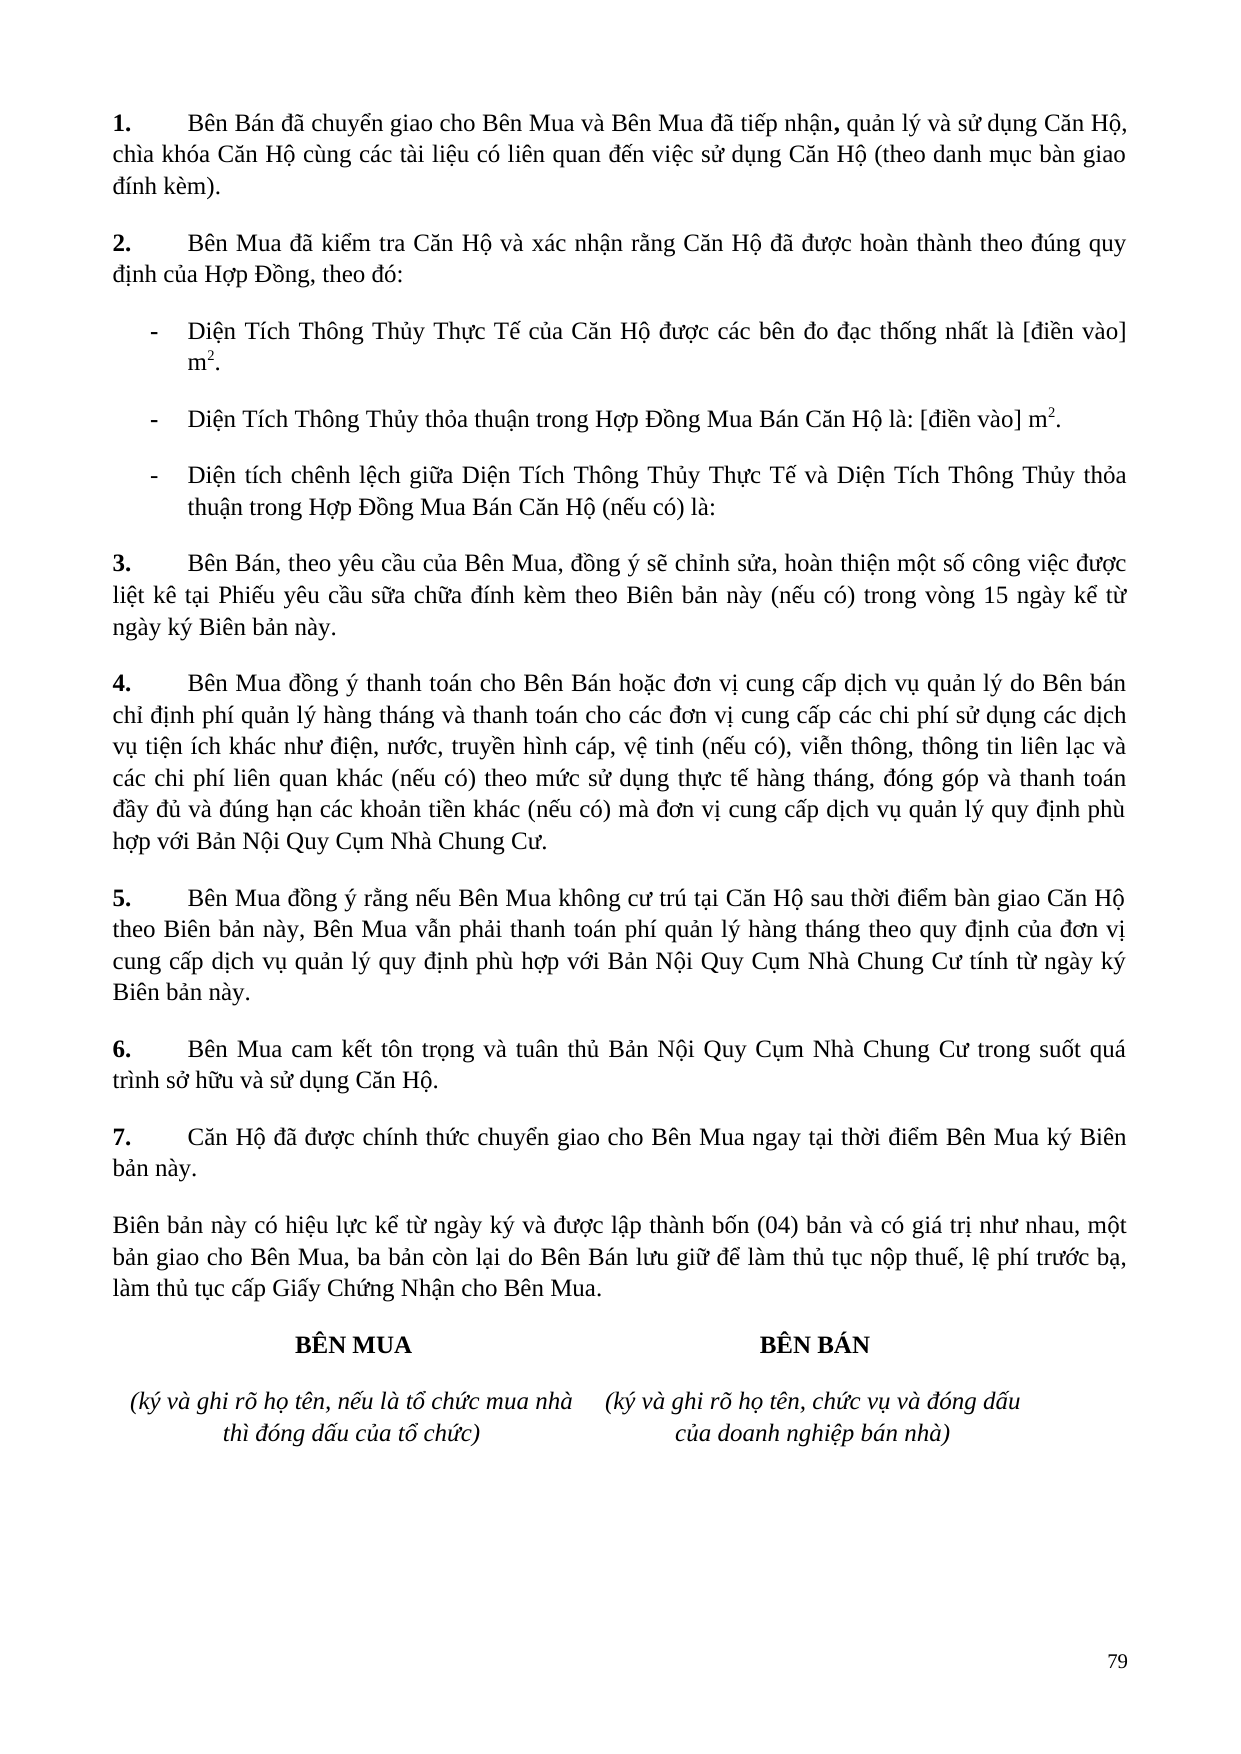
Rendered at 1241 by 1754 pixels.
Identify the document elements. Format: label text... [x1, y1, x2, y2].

text Biên bản này có hiệu lực kể từ ngày ký và được lập thành bốn (04) bản và có giá trị như nhau, một bản giao cho Bên Mua, ba bản còn lại do Bên Bán lưu giữ để làm thủ tục nộp thuế, lệ phí trước bạ, làm thủ tục cấp Giấy Chứng Nhận cho Bên Mua. [112, 1210, 1129, 1302]
list Diện Tích Thông Thủy thỏa thuận trong Hợp Đồng Mua Bán Căn Hộ là: [điền vào] m2. [150, 404, 1128, 433]
list Diện Tích Thông Thủy Thực Tế của Căn Hộ được các bên đo đạc thống nhất là [điền vào] m2. [150, 316, 1128, 376]
list Căn Hộ đã được chính thức chuyển giao cho Bên Mua ngay tại thời điểm Bên Mua ký Biên bản này. [112, 1122, 1128, 1182]
table_header BÊN BÁN (ký và ghi rõ họ tên, chức vụ và đóng dấu của doanh nghiệp bán nhà) [593, 1330, 1035, 1474]
list Bên Bán, theo yêu cầu của Bên Mua, đồng ý sẽ chỉnh sửa, hoàn thiện một số công việc được liệt kê tại Phiếu yêu cầu sữa chữa đính kèm theo Biên bản này (nếu có) trong vòng 15 ngày kể từ ngày ký Biên bản này. [112, 548, 1128, 640]
list Bên Mua đồng ý rằng nếu Bên Mua không cư trú tại Căn Hộ sau thời điểm bàn giao Căn Hộ theo Biên bản này, Bên Mua vẫn phải thanh toán phí quản lý hàng tháng theo quy định của đơn vị cung cấp dịch vụ quản lý quy định phù hợp với Bản Nội Quy Cụm Nhà Chung Cư tính từ ngày ký Biên bản này. [112, 883, 1128, 1006]
list Bên Bán đã chuyển giao cho Bên Mua và Bên Mua đã tiếp nhận, quản lý và sử dụng Căn Hộ, chìa khóa Căn Hộ cùng các tài liệu có liên quan đến việc sử dụng Căn Hộ (theo danh mục bàn giao đính kèm). [112, 108, 1128, 200]
list Diện tích chênh lệch giữa Diện Tích Thông Thủy Thực Tế và Diện Tích Thông Thủy thỏa thuận trong Hợp Đồng Mua Bán Căn Hộ (nếu có) là: [150, 460, 1128, 521]
list Bên Mua đồng ý thanh toán cho Bên Bán hoặc đơn vị cung cấp dịch vụ quản lý do Bên bán chỉ định phí quản lý hàng tháng và thanh toán cho các đơn vị cung cấp các chi phí sử dụng các dịch vụ tiện ích khác như điện, nước, truyền hình cáp, vệ tinh (nếu có), viễn thông, thông tin liên lạc và các chi phí liên quan khác (nếu có) theo mức sử dụng thực tế hàng tháng, đóng góp và thanh toán đầy đủ và đúng hạn các khoản tiền khác (nếu có) mà đơn vị cung cấp dịch vụ quản lý quy định phù hợp với Bản Nội Quy Cụm Nhà Chung Cư. [112, 668, 1128, 855]
list Bên Mua đã kiểm tra Căn Hộ và xác nhận rằng Căn Hộ đã được hoàn thành theo đúng quy định của Hợp Đồng, theo đó: [112, 228, 1128, 288]
table_header BÊN MUA (ký và ghi rõ họ tên, nếu là tổ chức mua nhà thì đóng dấu của tổ chức) [113, 1330, 592, 1474]
list Bên Mua cam kết tôn trọng và tuân thủ Bản Nội Quy Cụm Nhà Chung Cư trong suốt quá trình sở hữu và sử dụng Căn Hộ. [112, 1034, 1128, 1094]
